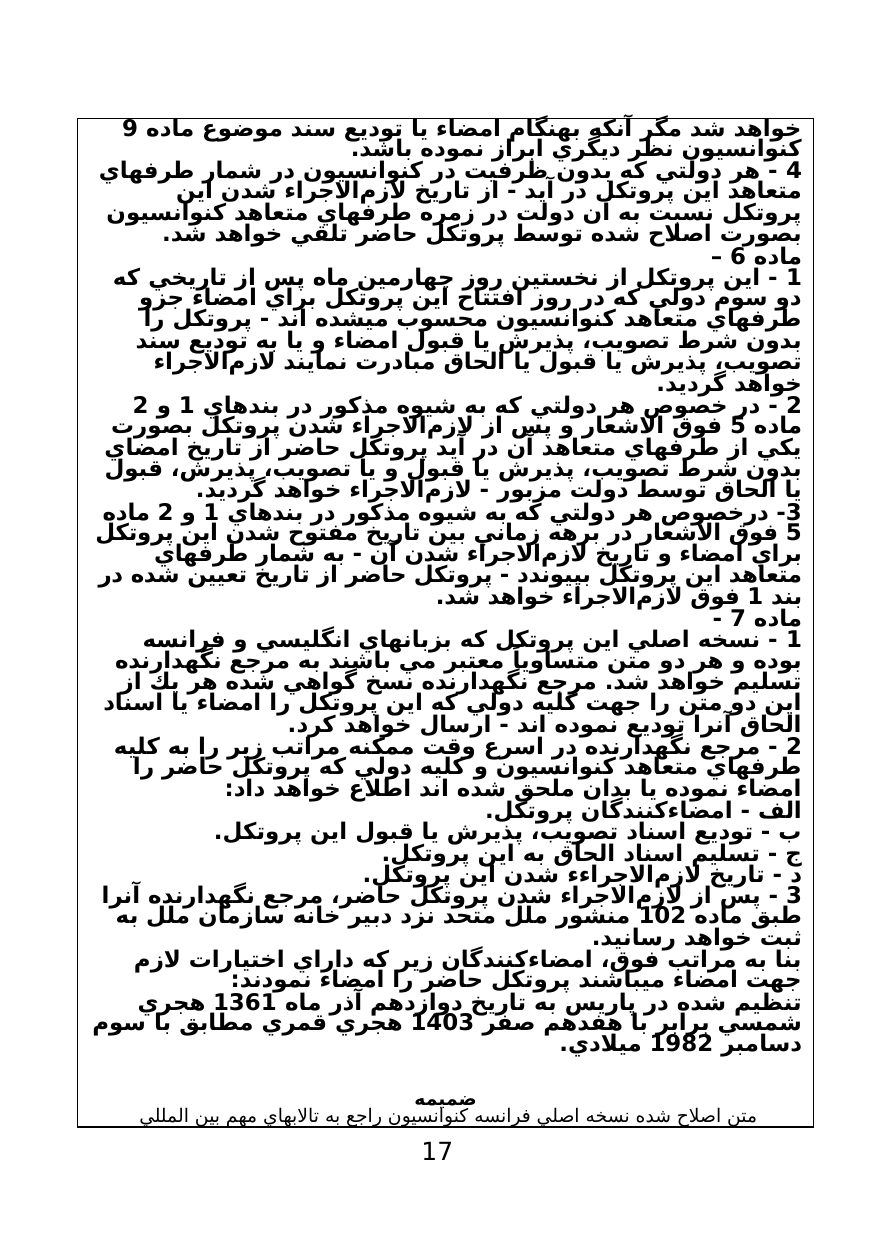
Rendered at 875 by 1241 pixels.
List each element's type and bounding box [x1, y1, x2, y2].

table_cell [78, 119, 813, 1126]
